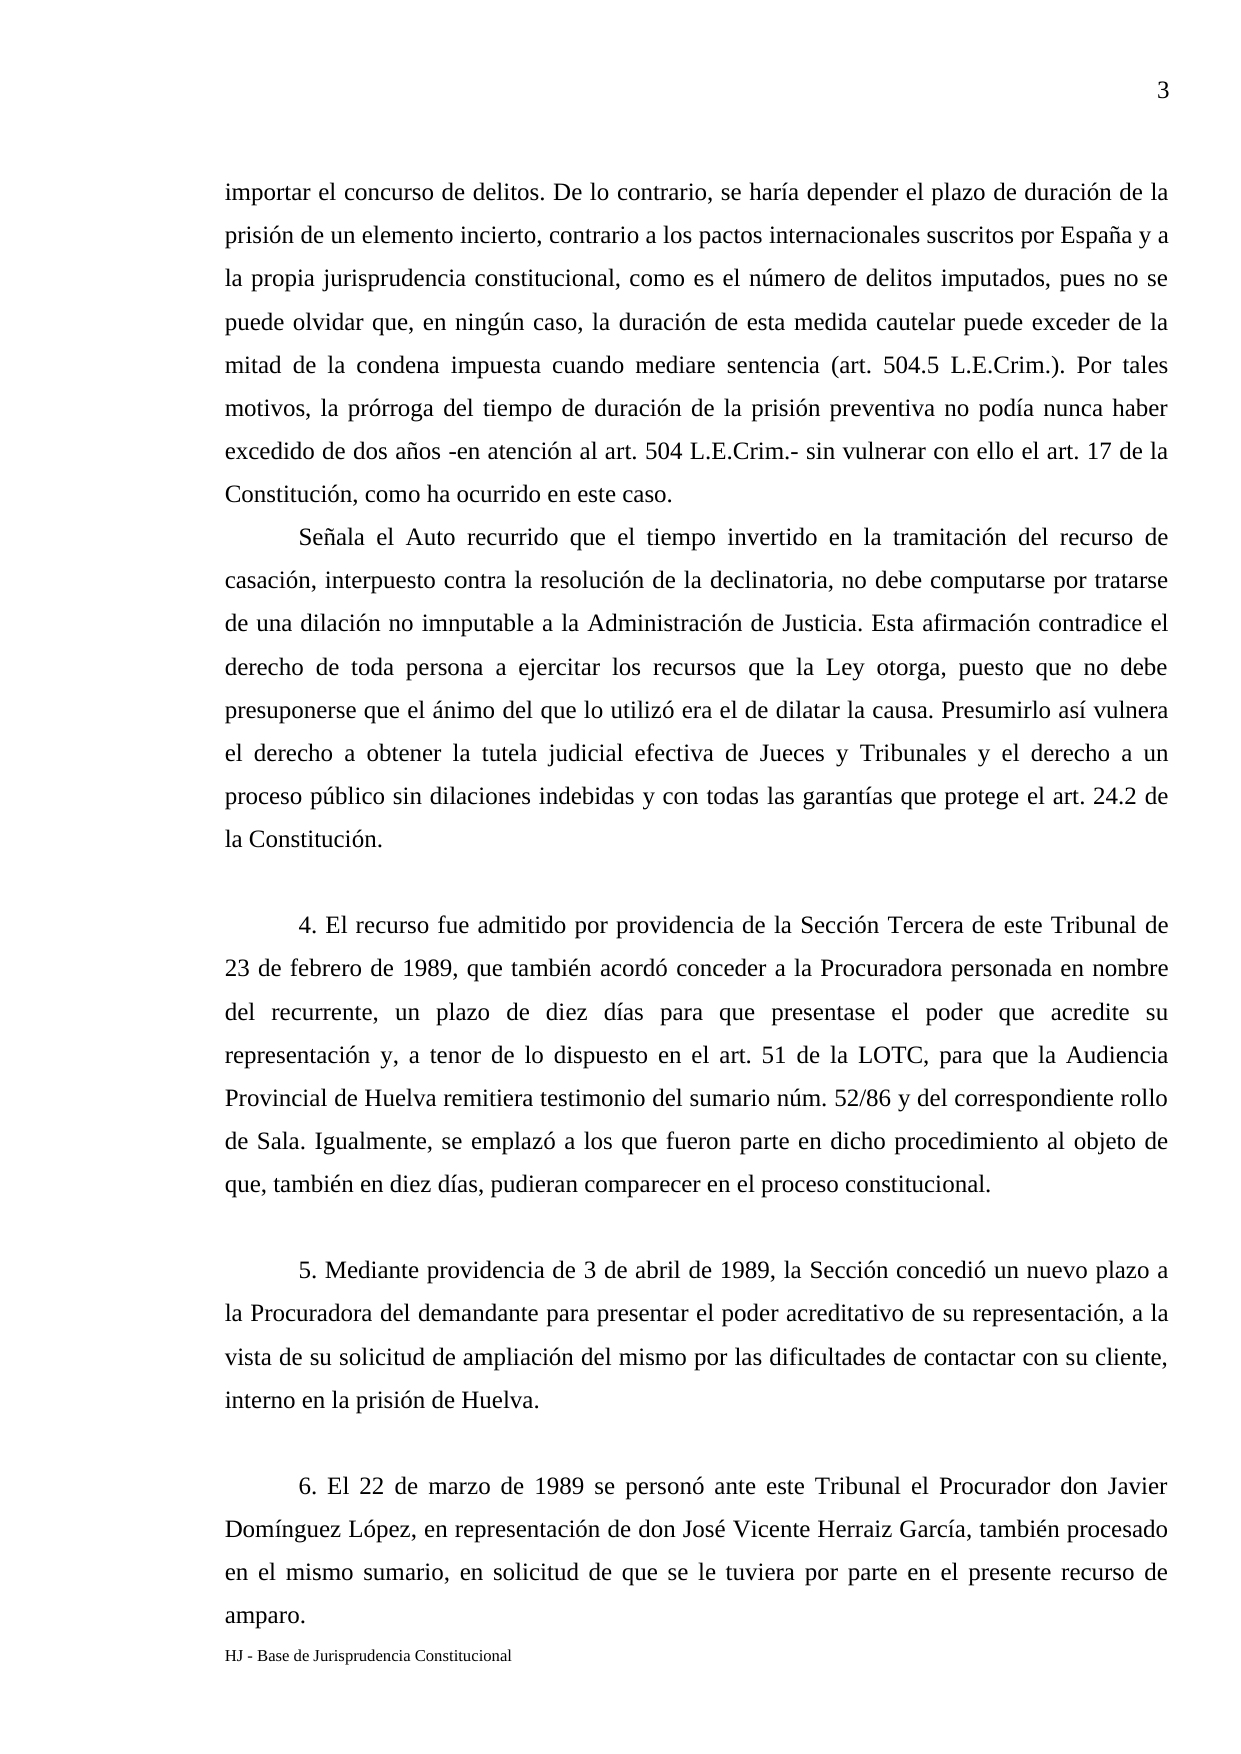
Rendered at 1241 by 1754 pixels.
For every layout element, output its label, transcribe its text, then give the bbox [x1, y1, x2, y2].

text 4. El recurso fue admitido por providencia de la Sección Tercera de este Tribunal de 23 de febrero de 1989, que también acordó conceder a la Procuradora personada en nombre del recurrente, un plazo de diez días para que presentase el poder que acredite su representación y, a tenor de lo dispuesto en el art. 51 de la LOTC, para que la Audiencia Provincial de Huelva remitiera testimonio del sumario núm. 52/86 y del correspondiente rollo de Sala. Igualmente, se emplazó a los que fueron parte en dicho procedimiento al objeto de que, también en diez días, pudieran comparecer en el proceso constitucional. [224, 910, 1169, 1198]
text 6. El 22 de marzo de 1989 se personó ante este Tribunal el Procurador don Javier Domínguez López, en representación de don José Vicente Herraiz García, también procesado en el mismo sumario, en solicitud de que se le tuviera por parte en el presente recurso de amparo. [224, 1471, 1169, 1629]
text 5. Mediante providencia de 3 de abril de 1989, la Sección concedió un nuevo plazo a la Procuradora del demandante para presentar el poder acreditativo de su representación, a la vista de su solicitud de ampliación del mismo por las dificultades de contactar con su cliente, interno en la prisión de Huelva. [224, 1255, 1169, 1413]
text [224, 177, 1169, 508]
text Señala el Auto recurrido que el tiempo invertido en la tramitación del recurso de casación, interpuesto contra la resolución de la declinatoria, no debe computarse por tratarse de una dilación no imnputable a la Administración de Justicia. Esta afirmación contradice el derecho de toda persona a ejercitar los recursos que la Ley otorga, puesto que no debe presuponerse que el ánimo del que lo utilizó era el de dilatar la causa. Presumirlo así vulnera el derecho a obtener la tutela judicial efectiva de Jueces y Tribunales y el derecho a un proceso público sin dilaciones indebidas y con todas las garantías que protege el art. 24.2 de la Constitución. [224, 522, 1169, 853]
